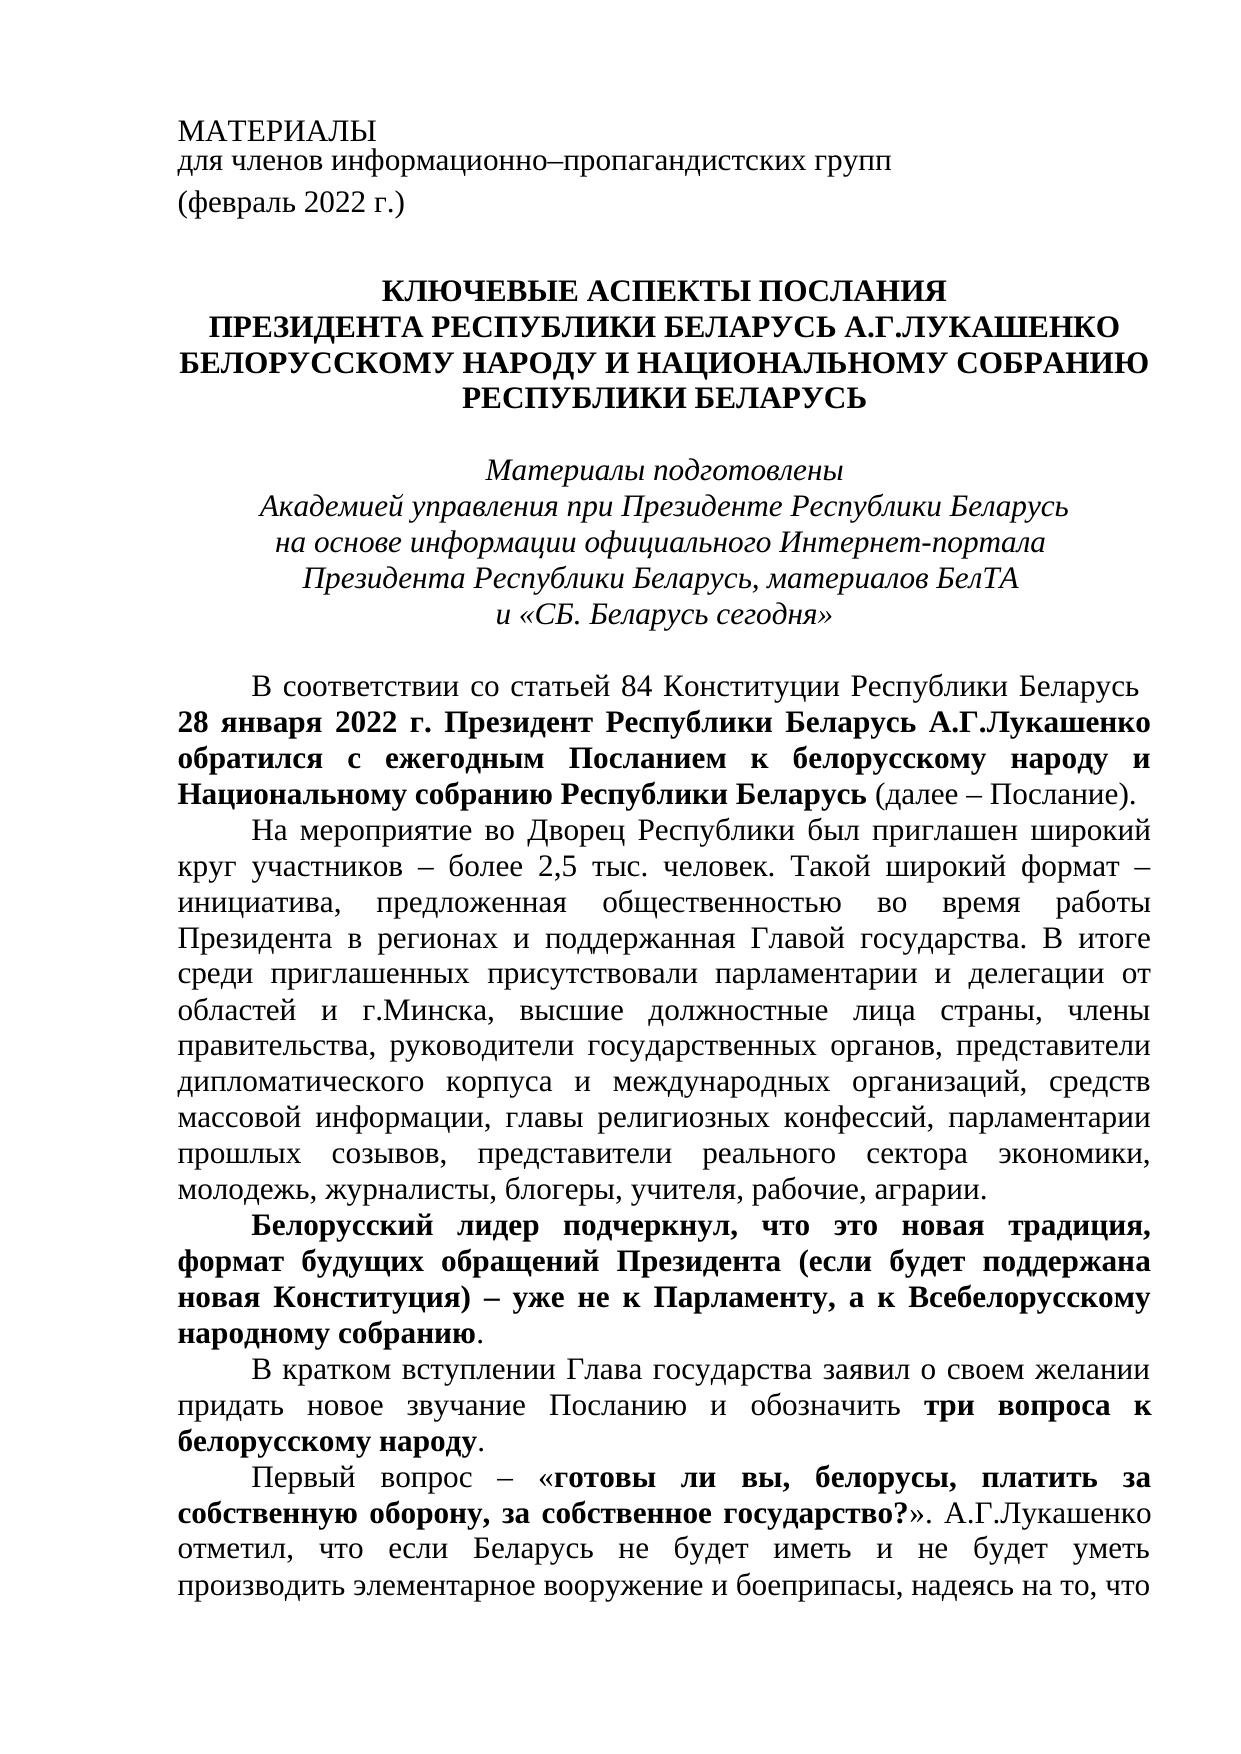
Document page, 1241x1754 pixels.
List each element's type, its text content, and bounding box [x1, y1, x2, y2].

text Белорусский лидер подчеркнул, что это новая традиция, формат будущих обращений Президента (если будет поддержана новая Конституция) – уже не к Парламенту, а к Всебелорусскому народному собранию. [177, 1206, 1152, 1350]
text КЛЮЧЕВЫЕ АСПЕКТЫ ПОСЛАНИЯ [177, 272, 1152, 308]
text на основе информации официального Интернет-портала Президента Республики Беларусь, материалов БелТА и «СБ. Беларусь сегодня» [177, 523, 1152, 631]
text Академией управления при Президенте Республики Беларусь [177, 488, 1152, 523]
text В соответствии со статьей 84 Конституции Республики Беларусь 28 января 2022 г. Президент Республики Беларусь А.Г.Лукашенко обратился с ежегодным Посланием к белорусскому народу и Национальному собранию Республики Беларусь (далее – Послание). [177, 667, 1152, 811]
text В кратком вступлении Глава государства заявил о своем желании придать новое звучание Посланию и обозначить три вопроса к белорусскому народу. [177, 1350, 1152, 1458]
text Материалы подготовлены [177, 452, 1152, 488]
text для членов информационно–пропагандистских групп [177, 147, 1152, 176]
text ПРЕЗИДЕНТА РЕСПУБЛИКИ БЕЛАРУСЬ А.Г.ЛУКАШЕНКО БЕЛОРУССКОМУ НАРОДУ И НАЦИОНАЛЬНОМУ СОБРАНИЮ [177, 308, 1152, 380]
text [177, 1458, 1152, 1602]
text РЕСПУБЛИКИ БЕЛАРУСЬ [177, 380, 1152, 416]
text (февраль 2022 г.) [177, 189, 1152, 218]
text МАТЕРИАЛЫ [177, 118, 1152, 147]
text На мероприятие во Дворец Республики был приглашен широкий круг участников – более 2,5 тыс. человек. Такой широкий формат – инициатива, предложенная общественностью во время работы Президента в регионах и поддержанная Главой государства. В итоге среди приглашенных присутствовали парламентарии и делегации от областей и г.Минска, высшие должностные лица страны, члены правительства, руководители государственных органов, представители дипломатического корпуса и международных организаций, средств массовой информации, главы религиозных конфессий, парламентарии прошлых созывов, представители реального сектора экономики, молодежь, журналисты, блогеры, учителя, рабочие, аграрии. [177, 811, 1152, 1206]
